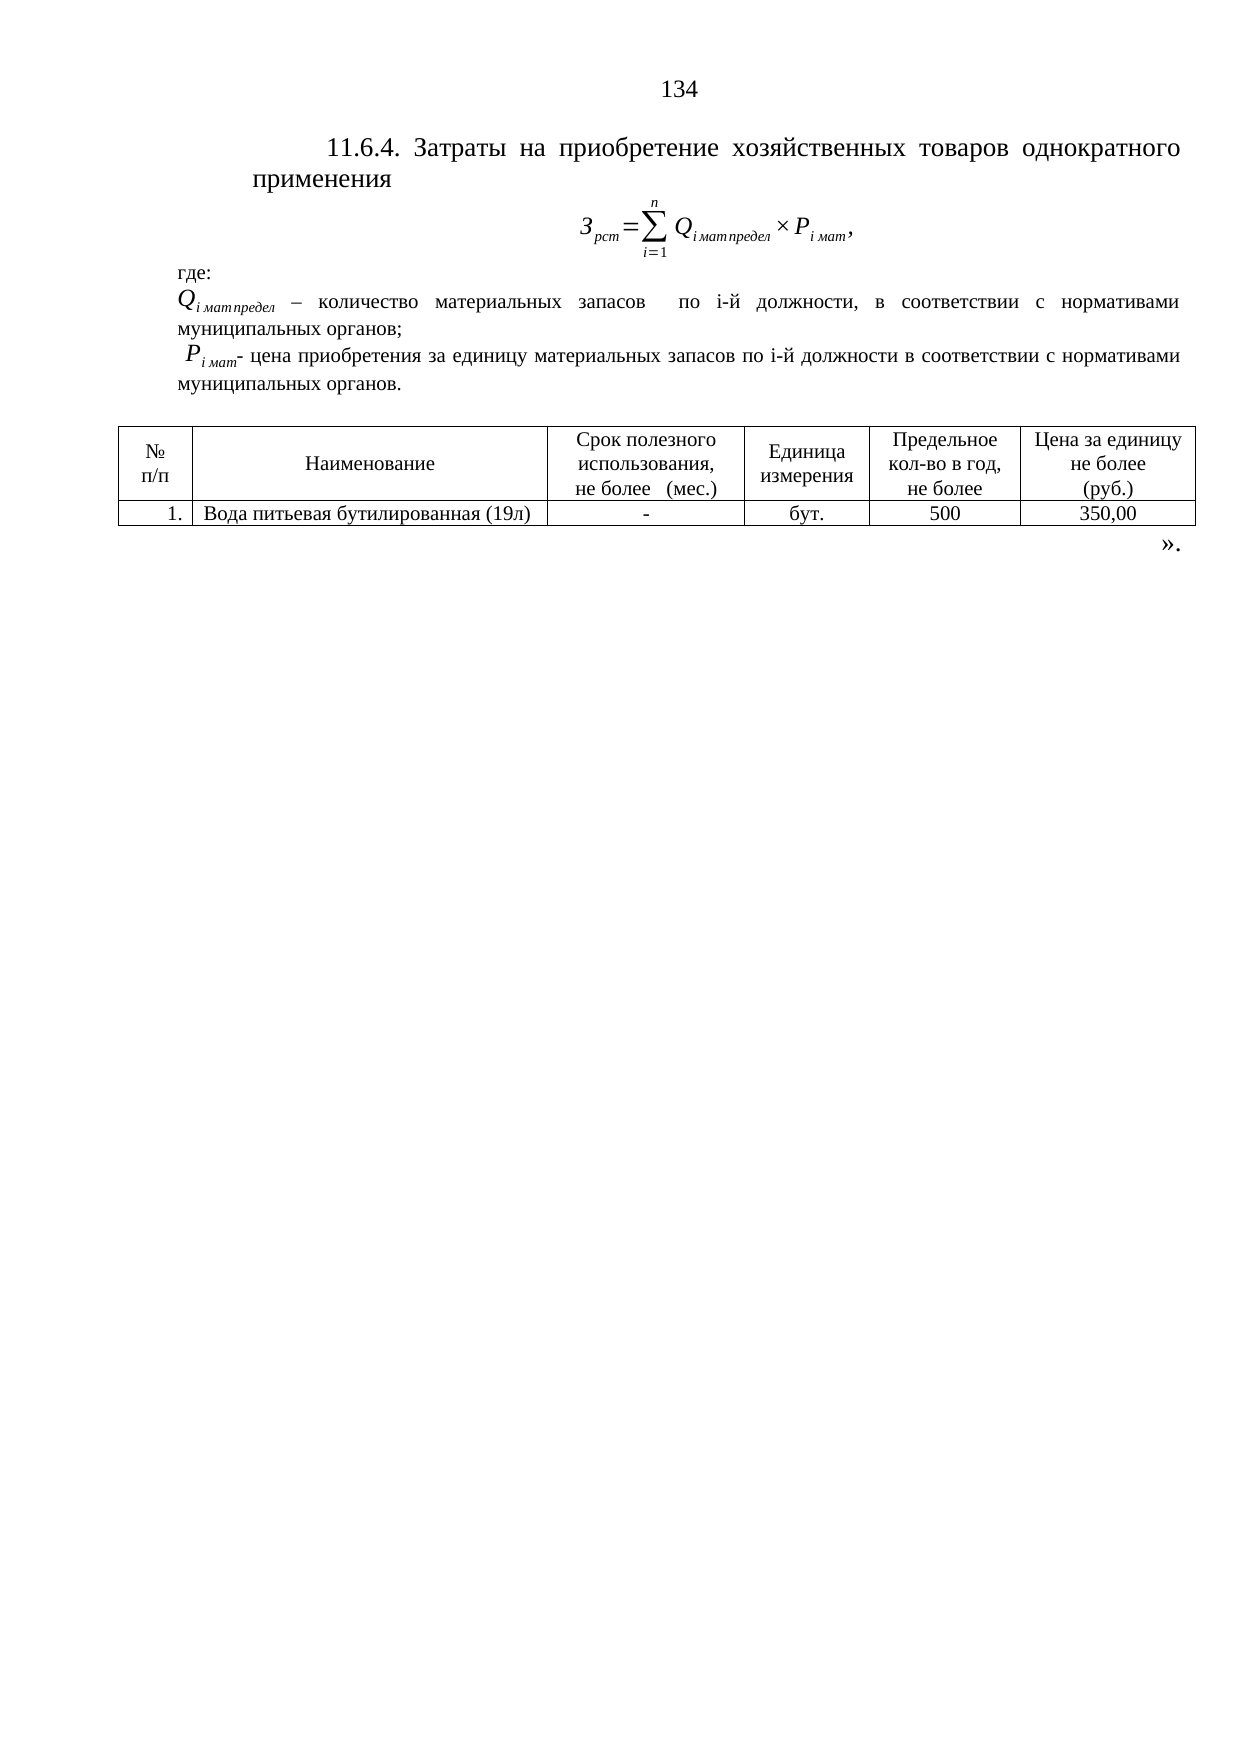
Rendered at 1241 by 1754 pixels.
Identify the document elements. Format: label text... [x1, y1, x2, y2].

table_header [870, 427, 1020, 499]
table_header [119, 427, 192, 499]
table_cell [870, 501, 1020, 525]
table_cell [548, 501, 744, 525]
text где: [177, 260, 1181, 284]
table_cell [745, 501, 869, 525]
text 11.6.4. Затраты на приобретение хозяйственных товаров однократного применения [252, 131, 1181, 193]
text ». [177, 526, 1181, 557]
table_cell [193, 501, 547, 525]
text – количество материальных запасов по i-й должности, в соответствии с нормативами муниципальных органов; [177, 284, 1181, 340]
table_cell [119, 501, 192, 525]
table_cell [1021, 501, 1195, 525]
text - цена приобретения за единицу материальных запасов по i-й должности в соответствии с нормативами муниципальных органов. [177, 340, 1181, 395]
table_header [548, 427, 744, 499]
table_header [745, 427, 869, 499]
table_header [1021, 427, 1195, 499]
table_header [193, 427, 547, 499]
